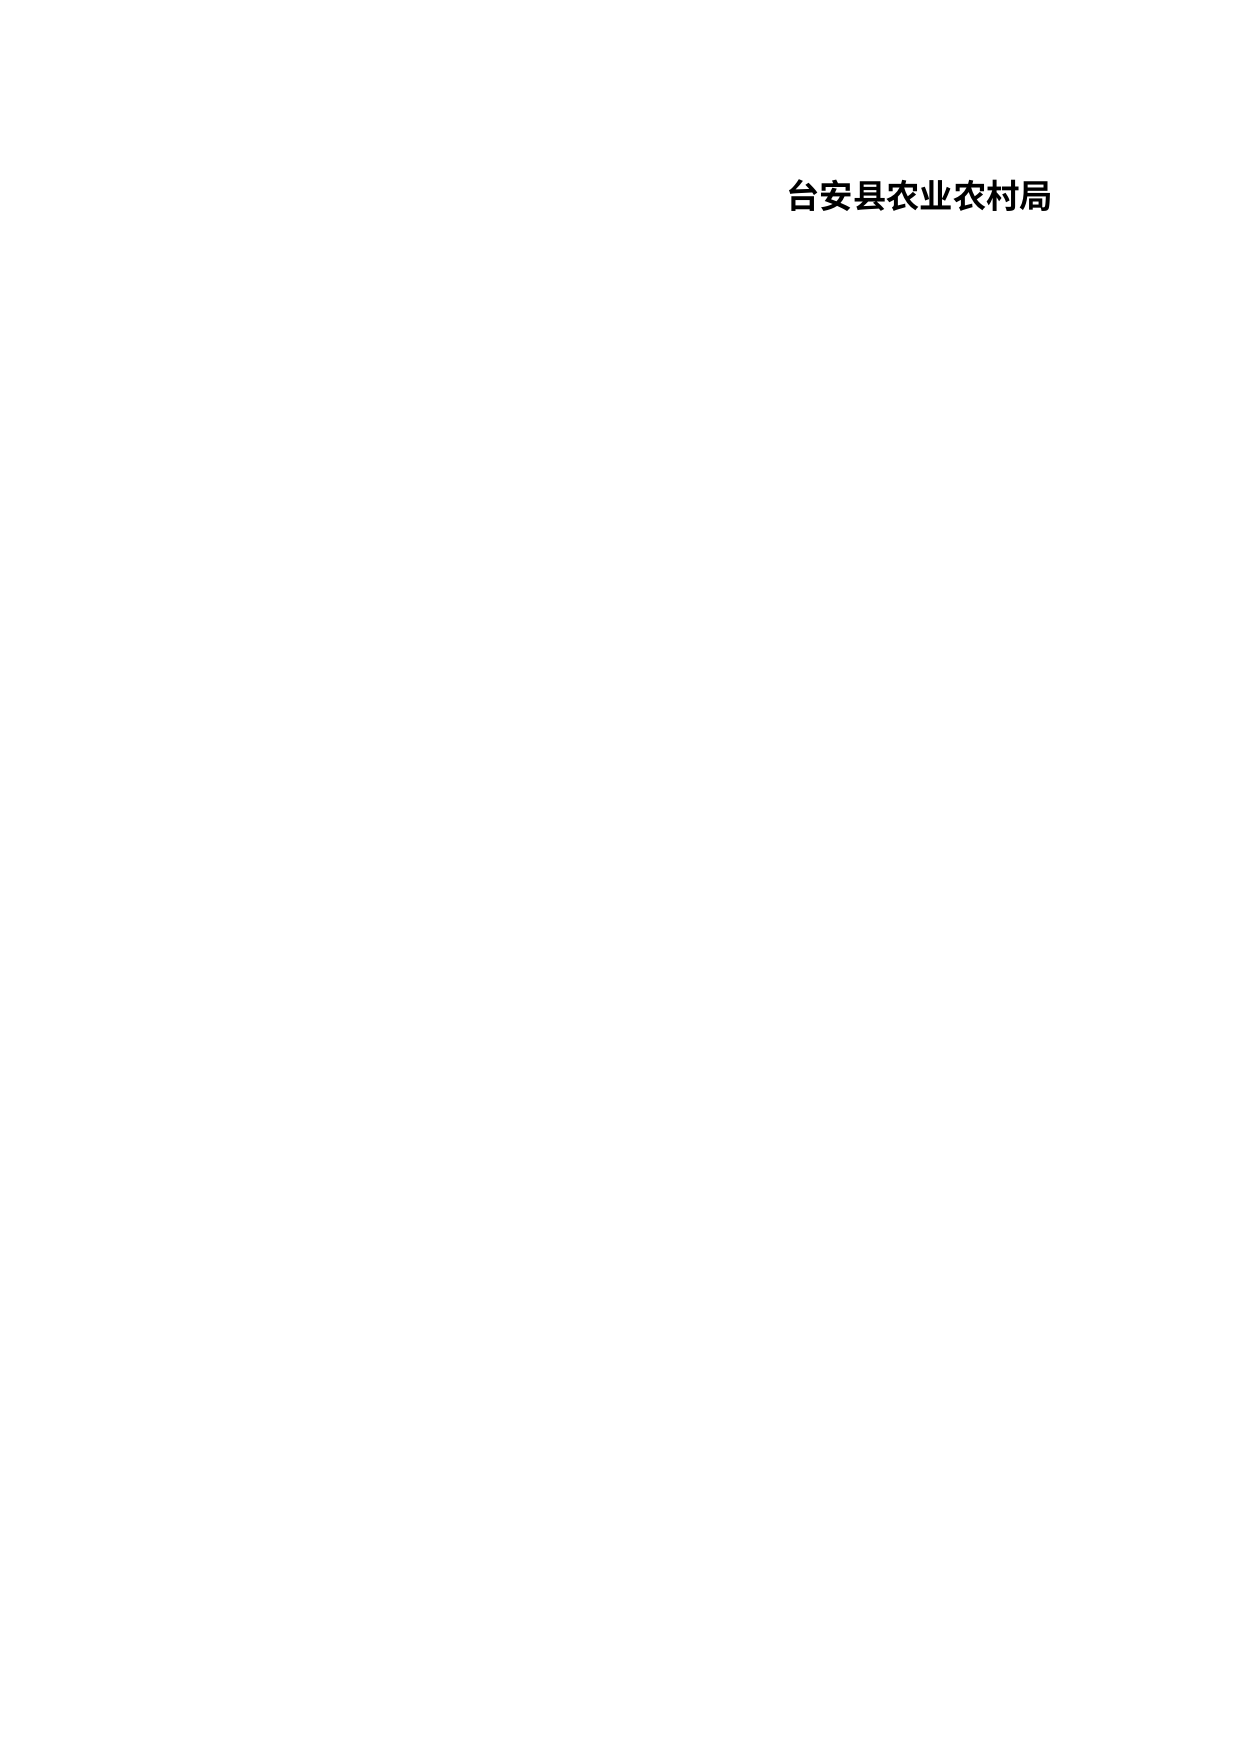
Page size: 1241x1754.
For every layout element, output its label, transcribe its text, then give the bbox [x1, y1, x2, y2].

text 台安县农业农村局 [187, 162, 1053, 227]
